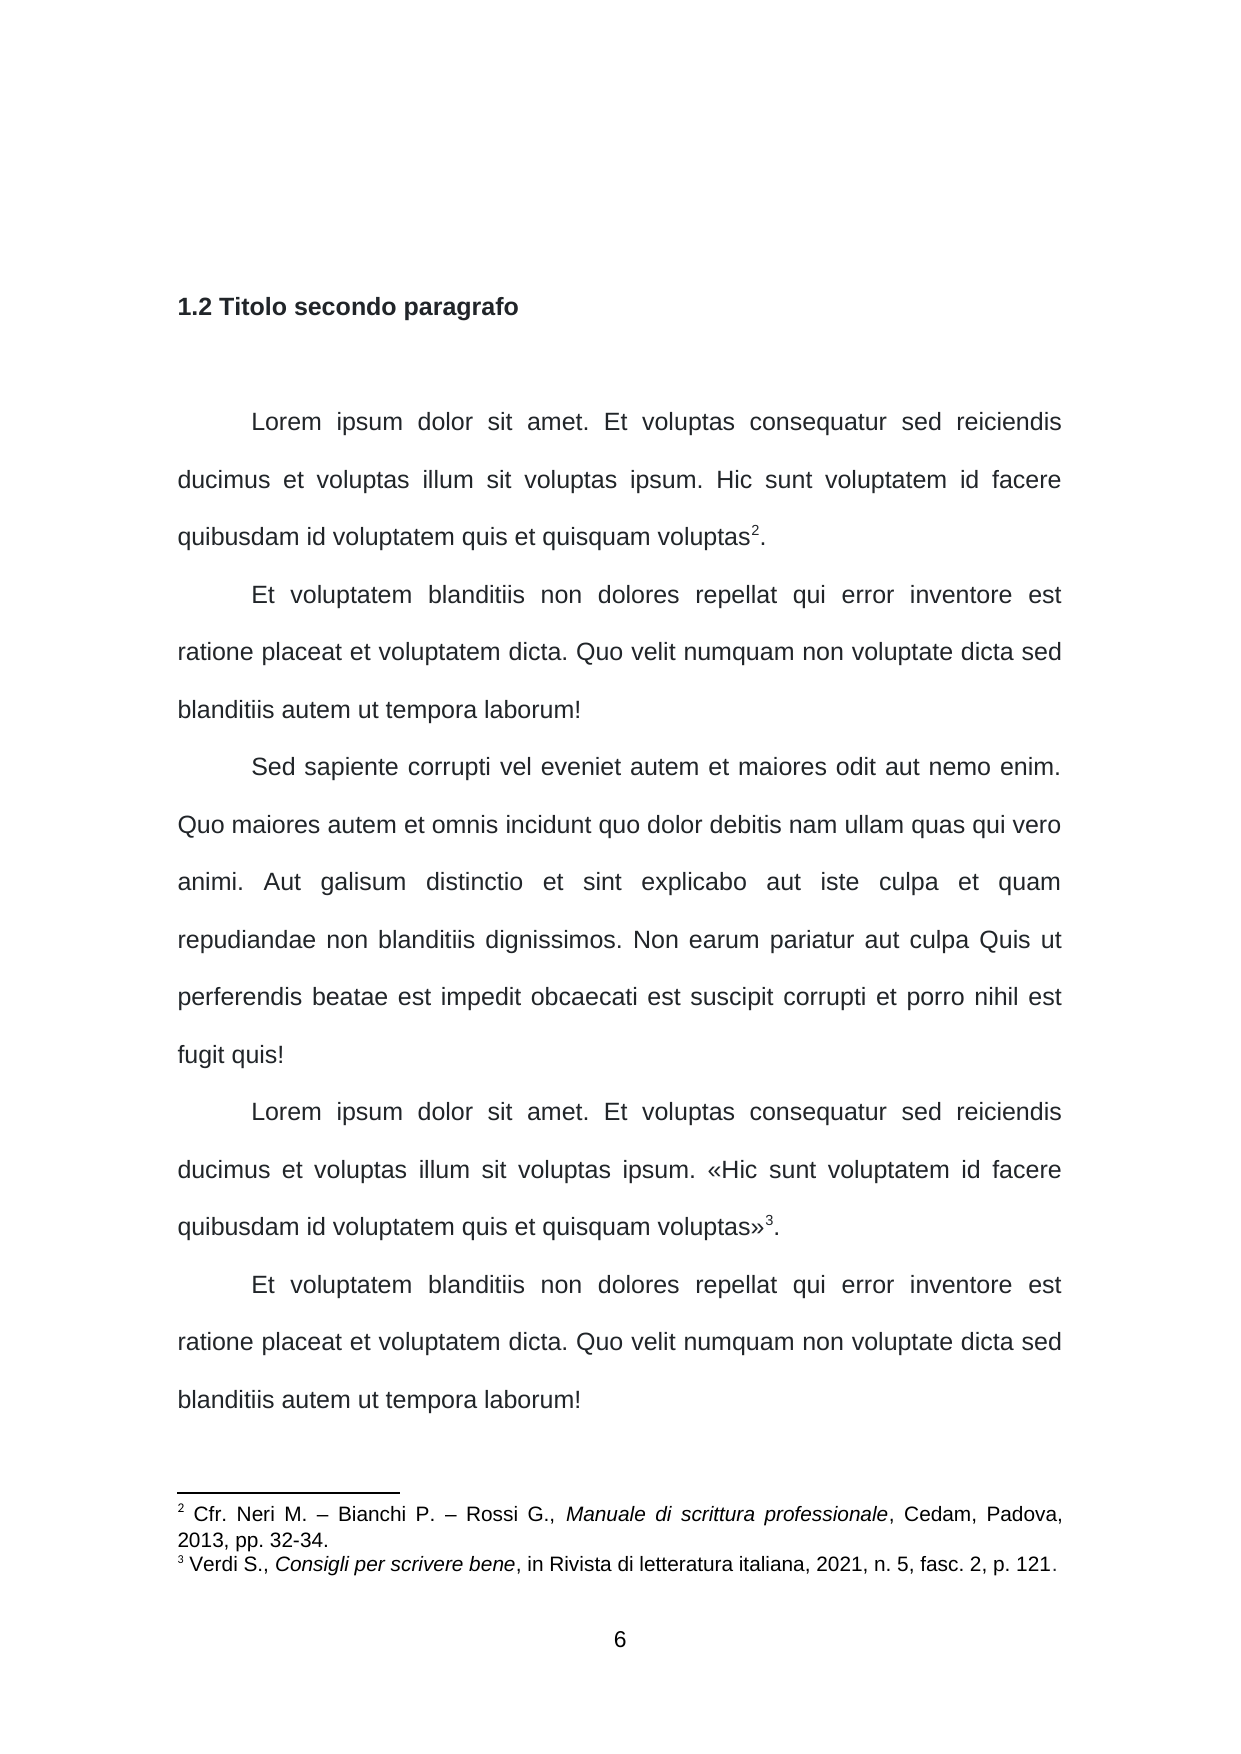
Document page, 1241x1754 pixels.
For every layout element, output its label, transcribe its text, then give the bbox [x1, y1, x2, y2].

text Sed sapiente corrupti vel eveniet autem et maiores odit aut nemo enim. Quo maiores autem et omnis incidunt quo dolor debitis nam ullam quas qui vero animi. Aut galisum distinctio et sint explicabo aut iste culpa et quam repudiandae non blanditiis dignissimos. Non earum pariatur aut culpa Quis ut perferendis beatae est impedit obcaecati est suscipit corrupti et porro nihil est fugit quis! [177, 752, 1063, 1068]
text Lorem ipsum dolor sit amet. Et voluptas consequatur sed reiciendis ducimus et voluptas illum sit voluptas ipsum. Hic sunt voluptatem id facere quibusdam id voluptatem quis et quisquam voluptas. [177, 407, 1063, 551]
text Lorem ipsum dolor sit amet. Et voluptas consequatur sed reiciendis ducimus et voluptas illum sit voluptas ipsum. «Hic sunt voluptatem id facere quibusdam id voluptatem quis et quisquam voluptas». [177, 1097, 1063, 1241]
text Et voluptatem blanditiis non dolores repellat qui error inventore est ratione placeat et voluptatem dicta. Quo velit numquam non voluptate dicta sed blanditiis autem ut tempora laborum! [177, 580, 1063, 723]
text 1.2 Titolo secondo paragrafo [177, 292, 1063, 321]
text Et voluptatem blanditiis non dolores repellat qui error inventore est ratione placeat et voluptatem dicta. Quo velit numquam non voluptate dicta sed blanditiis autem ut tempora laborum! [177, 1270, 1063, 1413]
